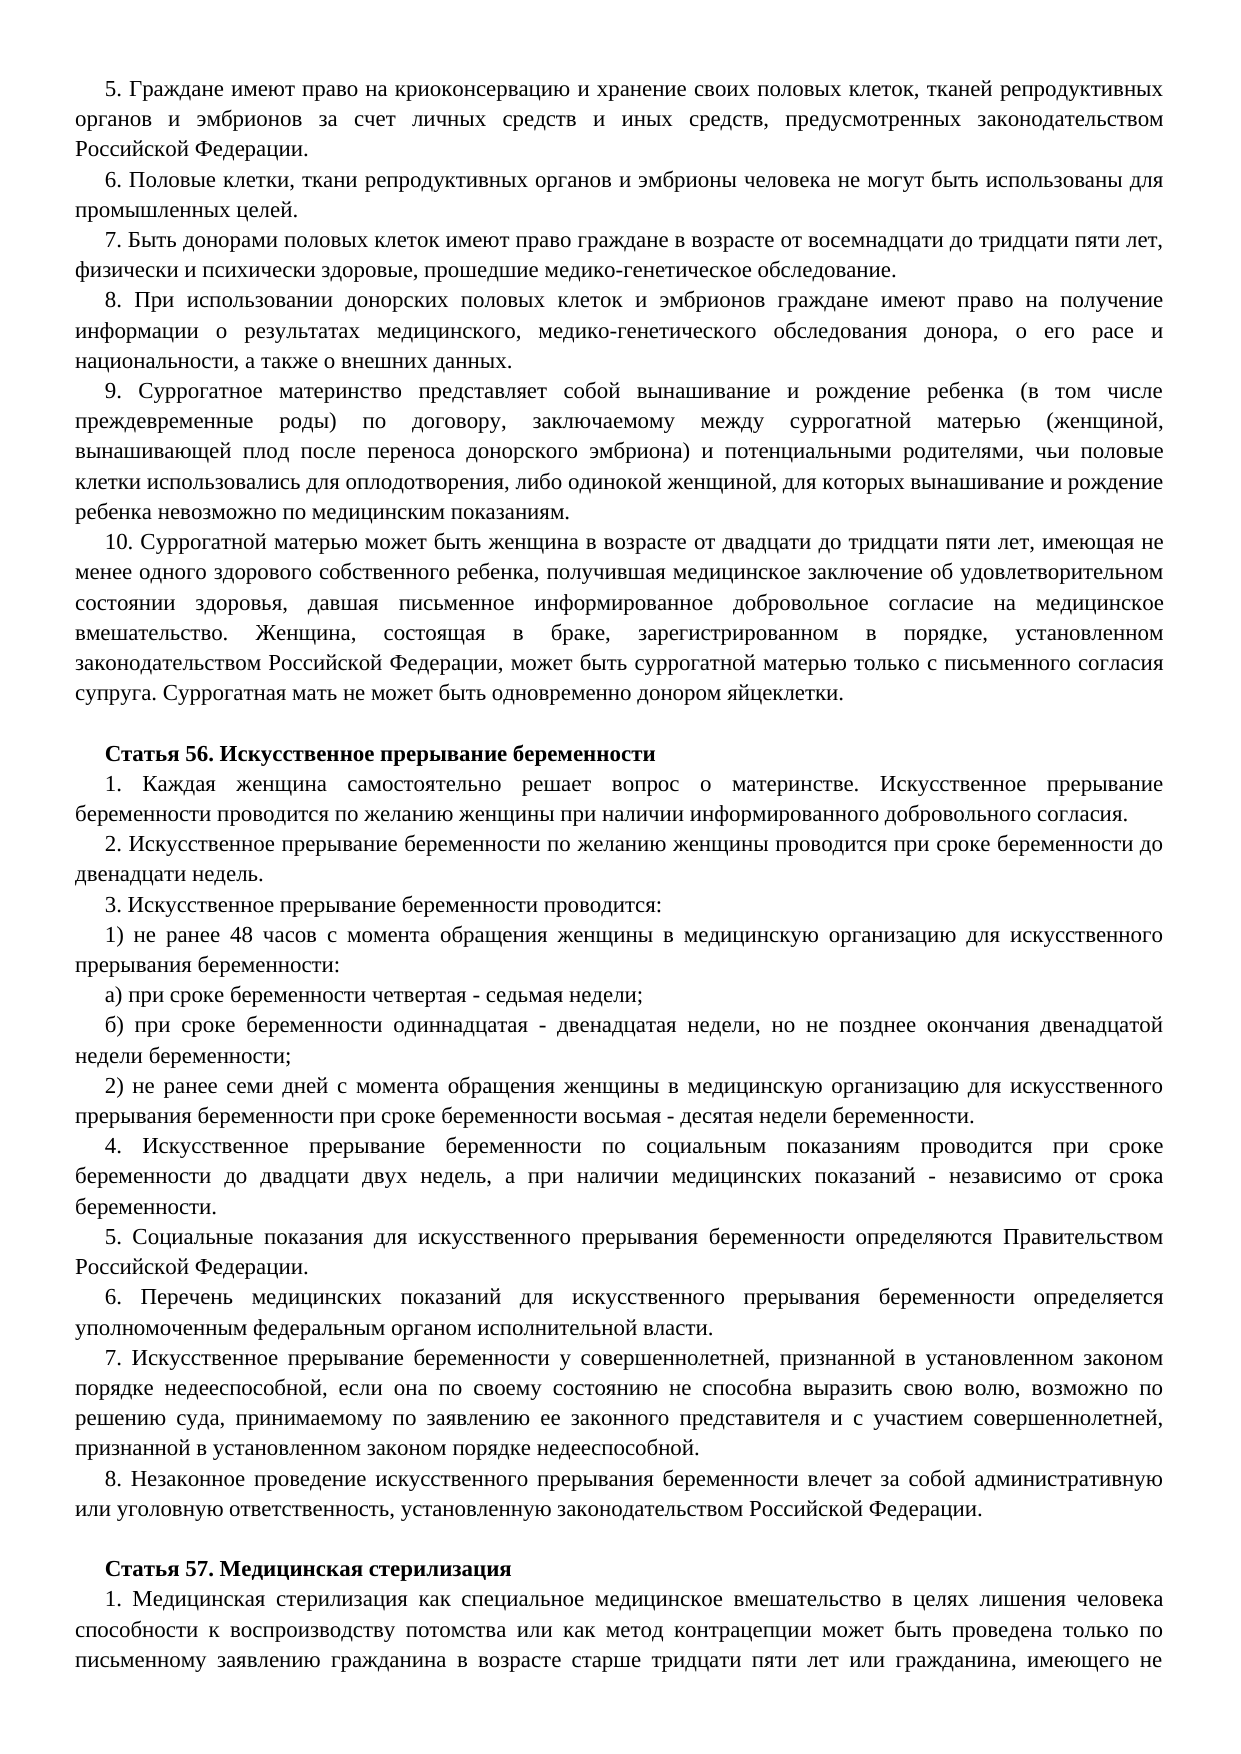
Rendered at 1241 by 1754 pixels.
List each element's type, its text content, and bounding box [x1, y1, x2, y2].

text 9. Суррогатное материнство представляет собой вынашивание и рождение ребенка (в том числе преждевременные роды) по договору, заключаемому между суррогатной матерью (женщиной, вынашивающей плод после переноса донорского эмбриона) и потенциальными родителями, чьи половые клетки использовались для оплодотворения, либо одинокой женщиной, для которых вынашивание и рождение ребенка невозможно по медицинским показаниям. [75, 377, 1165, 524]
text Статья 57. Медицинская стерилизация [75, 1555, 1165, 1582]
text 8. Незаконное проведение искусственного прерывания беременности влечет за собой административную или уголовную ответственность, установленную законодательством Российской Федерации. [75, 1464, 1165, 1521]
text б) при сроке беременности одиннадцатая - двенадцатая недели, но не позднее окончания двенадцатой недели беременности; [75, 1011, 1165, 1068]
text а) при сроке беременности четвертая - седьмая недели; [75, 981, 1165, 1008]
text 5. Граждане имеют право на криоконсервацию и хранение своих половых клеток, тканей репродуктивных органов и эмбрионов за счет личных средств и иных средств, предусмотренных законодательством Российской Федерации. [75, 75, 1165, 162]
text 7. Искусственное прерывание беременности у совершеннолетней, признанной в установленном законом порядке недееспособной, если она по своему состоянию не способна выразить свою волю, возможно по решению суда, принимаемому по заявлению ее законного представителя и с участием совершеннолетней, признанной в установленном законом порядке недееспособной. [75, 1344, 1165, 1461]
text 6. Половые клетки, ткани репродуктивных органов и эмбрионы человека не могут быть использованы для промышленных целей. [75, 166, 1165, 222]
text 8. При использовании донорских половых клеток и эмбрионов граждане имеют право на получение информации о результатах медицинского, медико-генетического обследования донора, о его расе и национальности, а также о внешних данных. [75, 286, 1165, 373]
text Статья 56. Искусственное прерывание беременности [75, 739, 1165, 766]
text 2) не ранее семи дней с момента обращения женщины в медицинскую организацию для искусственного прерывания беременности при сроке беременности восьмая - десятая недели беременности. [75, 1072, 1165, 1128]
text 1. Каждая женщина самостоятельно решает вопрос о материнстве. Искусственное прерывание беременности проводится по желанию женщины при наличии информированного добровольного согласия. [75, 770, 1165, 826]
text 6. Перечень медицинских показаний для искусственного прерывания беременности определяется уполномоченным федеральным органом исполнительной власти. [75, 1283, 1165, 1340]
text 2. Искусственное прерывание беременности по желанию женщины проводится при сроке беременности до двенадцати недель. [75, 830, 1165, 887]
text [75, 1585, 1165, 1672]
text 10. Суррогатной матерью может быть женщина в возрасте от двадцати до тридцати пяти лет, имеющая не менее одного здорового собственного ребенка, получившая медицинское заключение об удовлетворительном состоянии здоровья, давшая письменное информированное добровольное согласие на медицинское вмешательство. Женщина, состоящая в браке, зарегистрированном в порядке, установленном законодательством Российской Федерации, может быть суррогатной матерью только с письменного согласия супруга. Суррогатная мать не может быть одновременно донором яйцеклетки. [75, 528, 1165, 706]
text 5. Социальные показания для искусственного прерывания беременности определяются Правительством Российской Федерации. [75, 1223, 1165, 1279]
text 1) не ранее 48 часов с момента обращения женщины в медицинскую организацию для искусственного прерывания беременности: [75, 921, 1165, 977]
text 7. Быть донорами половых клеток имеют право граждане в возрасте от восемнадцати до тридцати пяти лет, физически и психически здоровые, прошедшие медико-генетическое обследование. [75, 226, 1165, 283]
text 4. Искусственное прерывание беременности по социальным показаниям проводится при сроке беременности до двадцати двух недель, а при наличии медицинских показаний - независимо от срока беременности. [75, 1132, 1165, 1219]
text 3. Искусственное прерывание беременности проводится: [75, 891, 1165, 917]
